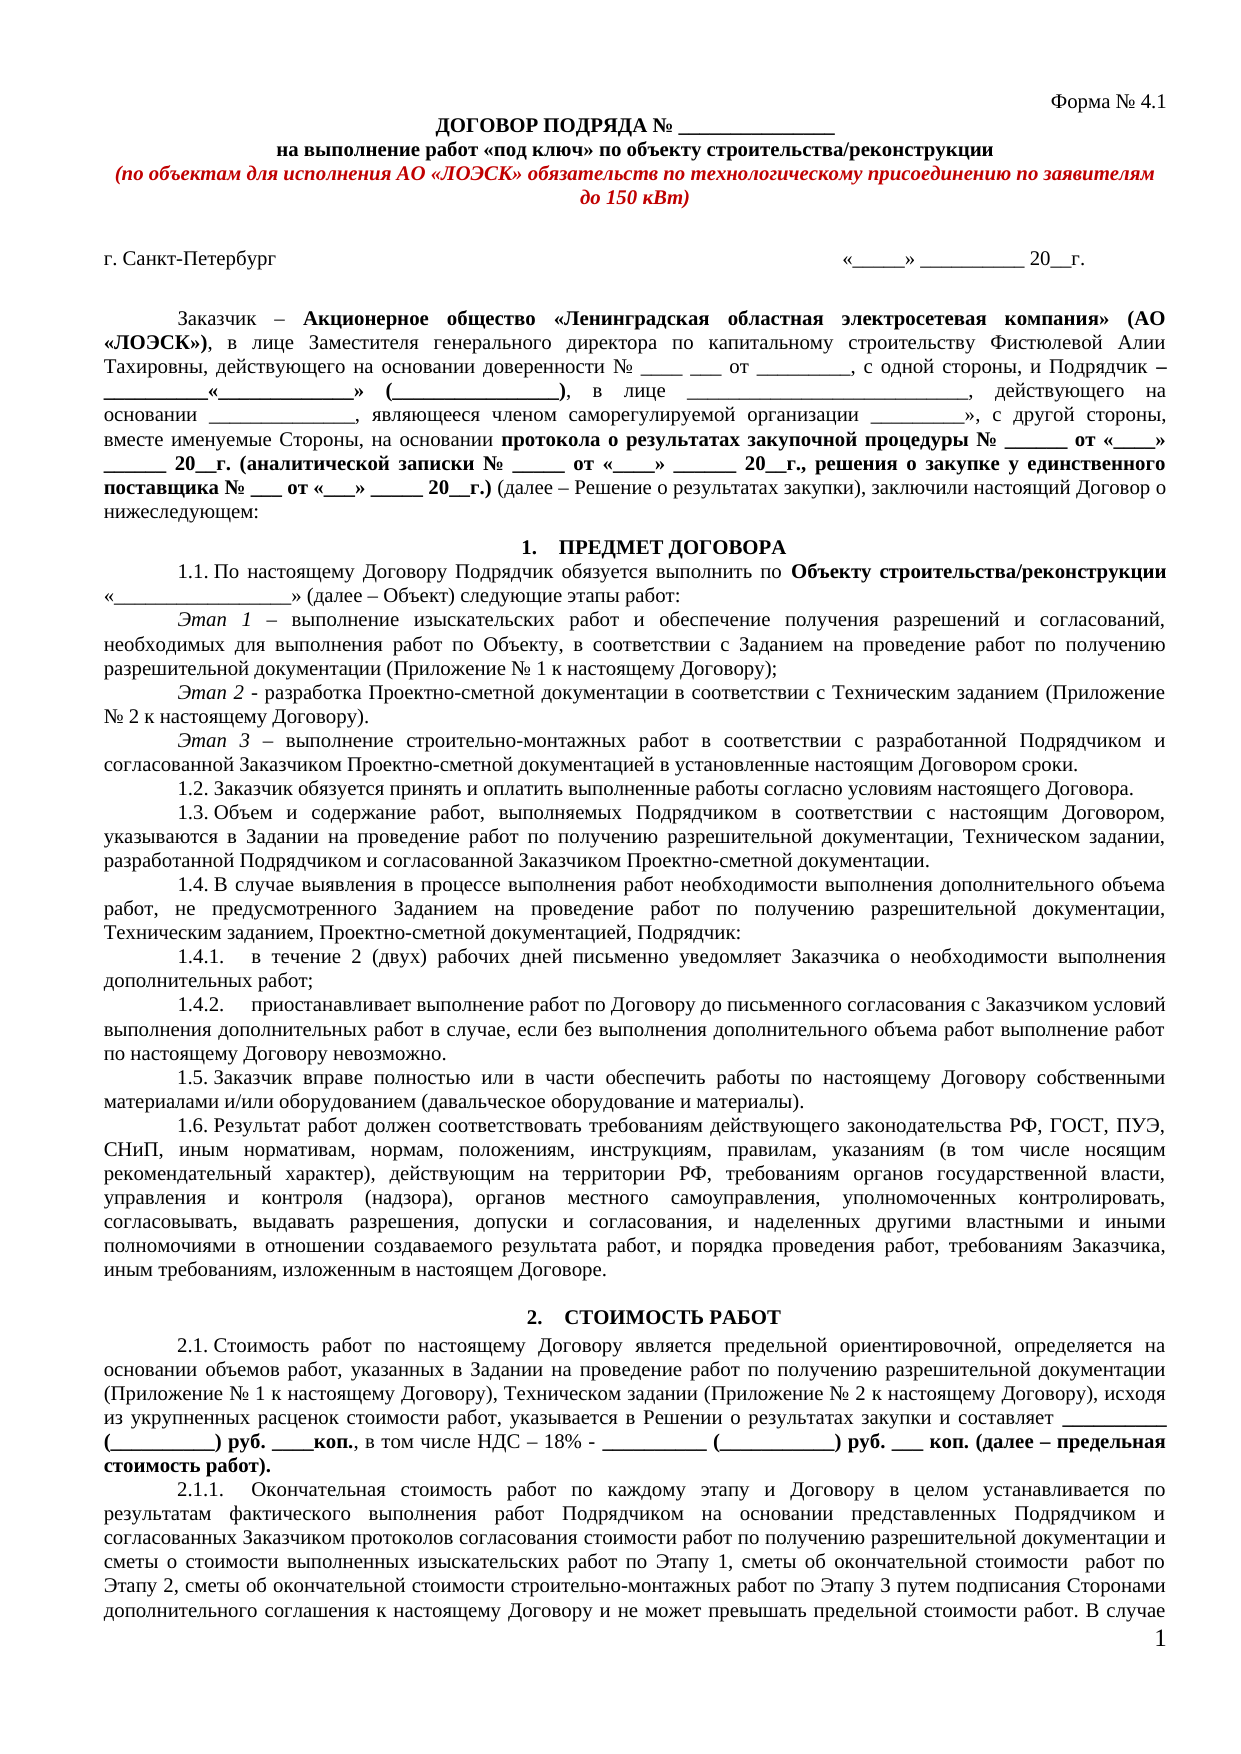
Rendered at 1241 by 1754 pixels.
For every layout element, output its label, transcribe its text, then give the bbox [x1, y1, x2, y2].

list СТОИМОСТЬ РАБОТ [141, 1305, 1167, 1329]
text (по объектам для исполнения АО «ЛОЭСК» обязательств по технологическому присоединению по заявителям до 150 кВт) [103, 161, 1167, 209]
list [103, 1477, 1167, 1622]
text Этап 2 - разработка Проектно-сметной документации в соответствии с Техническим заданием (Приложение № 2 к настоящему Договору). [103, 679, 1167, 728]
text Этап 3 – выполнение строительно-монтажных работ в соответствии с разработанной Подрядчиком и согласованной Заказчиком Проектно-сметной документацией в установленные настоящим Договором сроки. [103, 728, 1167, 776]
list Результат работ должен соответствовать требованиям действующего законодательства РФ, ГОСТ, ПУЭ, СНиП, иным нормативам, нормам, положениям, инструкциям, правилам, указаниям (в том числе носящим рекомендательный характер), действующим на территории РФ, требованиям органов государственной власти, управления и контроля (надзора), органов местного самоуправления, уполномоченных контролировать, согласовывать, выдавать разрешения, допуски и согласования, и наделенных другими властными и иными полномочиями в отношении создаваемого результата работ, и порядка проведения работ, требованиям Заказчика, иным требованиям, изложенным в настоящем Договоре. [103, 1113, 1167, 1281]
list По настоящему Договору Подрядчик обязуется выполнить по Объекту строительства/реконструкции «_________________» (далее – Объект) следующие этапы работ: [103, 559, 1167, 607]
text на выполнение работ «под ключ» по объекту строительства/реконструкции [103, 137, 1167, 161]
list ПРЕДМЕТ ДОГОВОРА [141, 535, 1167, 559]
text Форма № 4.1 [103, 89, 1167, 113]
list В случае выявления в процессе выполнения работ необходимости выполнения дополнительного объема работ, не предусмотренного Заданием на проведение работ по получению разрешительной документации, Техническим заданием, Проектно-сметной документацией, Подрядчик: [103, 872, 1167, 944]
text ДОГОВОР ПОДРЯДА № _______________ [103, 113, 1167, 137]
list Стоимость работ по настоящему Договору является предельной ориентировочной, определяется на основании объемов работ, указанных в Задании на проведение работ по получению разрешительной документации (Приложение № 1 к настоящему Договору), Техническом задании (Приложение № 2 к настоящему Договору), исходя из укрупненных расценок стоимости работ, указывается в Решении о результатах закупки и составляет __________ (__________) руб. ____коп., в том числе НДС – 18% - __________ (___________) руб. ___ коп. (далее – предельная стоимость работ). [103, 1333, 1167, 1477]
list Объем и содержание работ, выполняемых Подрядчиком в соответствии с настоящим Договором, указываются в Задании на проведение работ по получению разрешительной документации, Техническом задании, разработанной Подрядчиком и согласованной Заказчиком Проектно-сметной документации. [103, 800, 1167, 872]
text г. Санкт-Петербург «_____» __________ 20__г. [103, 246, 1167, 269]
list приостанавливает выполнение работ по Договору до письменного согласования с Заказчиком условий выполнения дополнительных работ в случае, если без выполнения дополнительного объема работ выполнение работ по настоящему Договору невозможно. [103, 992, 1167, 1064]
list Заказчик вправе полностью или в части обеспечить работы по настоящему Договору собственными материалами и/или оборудованием (давальческое оборудование и материалы). [103, 1064, 1167, 1113]
text Этап 1 – выполнение изыскательских работ и обеспечение получения разрешений и согласований, необходимых для выполнения работ по Объекту, в соответствии с Заданием на проведение работ по получению разрешительной документации (Приложение № 1 к настоящему Договору); [103, 607, 1167, 679]
list в течение 2 (двух) рабочих дней письменно уведомляет Заказчика о необходимости выполнения дополнительных работ; [103, 944, 1167, 992]
list Заказчик обязуется принять и оплатить выполненные работы согласно условиям настоящего Договора. [103, 776, 1167, 800]
text Заказчик – Акционерное общество «Ленинградская областная электросетевая компания» (АО «ЛОЭСК»), в лице Заместителя генерального директора по капитальному строительству Фистюлевой Алии Тахировны, действующего на основании доверенности № ____ ___ от _________, с одной стороны, и Подрядчик – __________«_____________» (________________), в лице ___________________________, действующего на основании ______________, являющееся членом саморегулируемой организации _________», с другой стороны, вместе именуемые Стороны, на основании протокола о результатах закупочной процедуры № ______ от «____» ______ 20__г. (аналитической записки № _____ от «____» ______ 20__г., решения о закупке у единственного поставщика № ___ от «___» _____ 20__г.) (далее – Решение о результатах закупки), заключили настоящий Договор о нижеследующем: [103, 306, 1167, 523]
